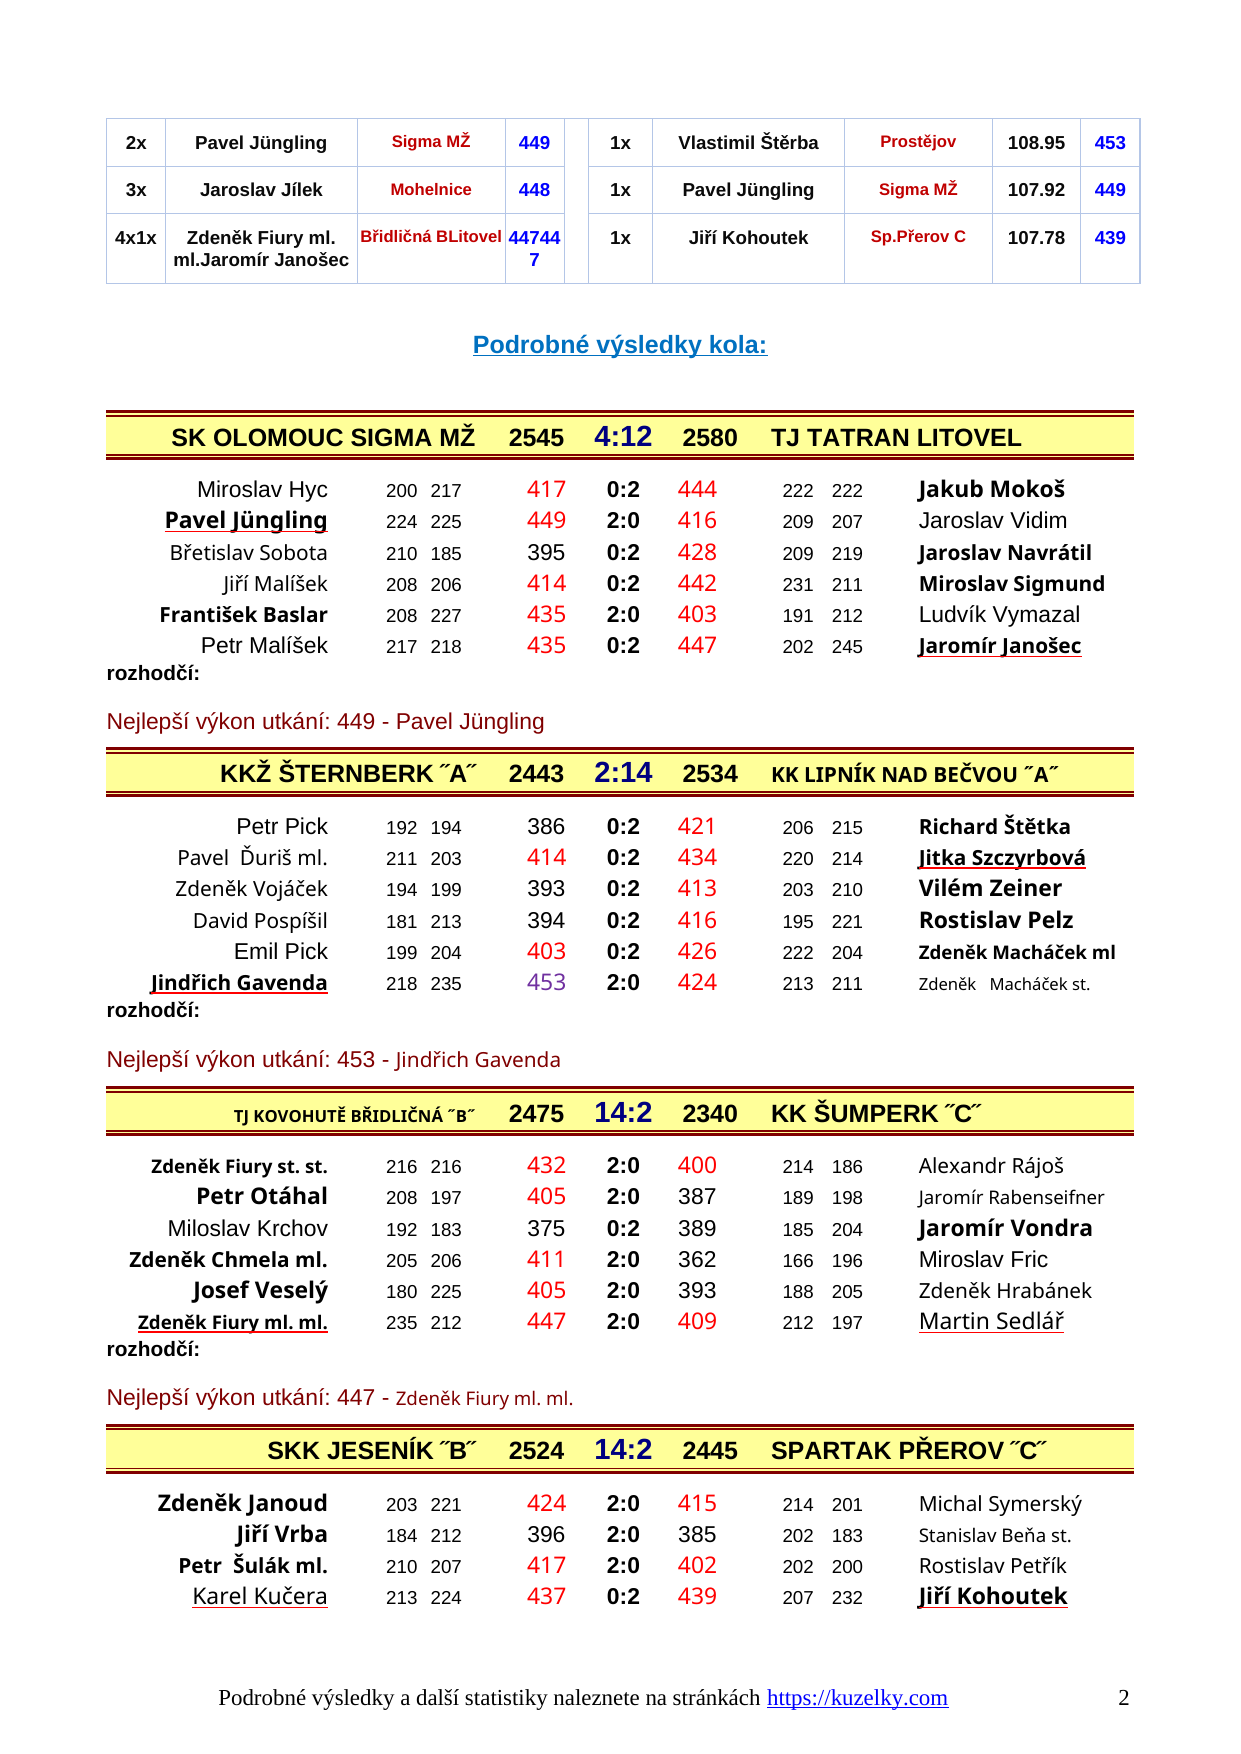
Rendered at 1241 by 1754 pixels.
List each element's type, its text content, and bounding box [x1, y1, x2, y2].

text Petr Šulák ml. 210 207 417 2:0 402 202 200 Rostislav Petřík [106, 1549, 1134, 1580]
text Emil Pick 199 204 403 0:2 426 222 204 Zdeněk Macháček ml [106, 935, 1134, 966]
text Petr Malíšek 217 218 435 0:2 447 202 245 Jaromír Janošec [106, 629, 1134, 660]
table_cell Mohelnice [358, 167, 505, 213]
text Karel Kučera 213 224 437 0:2 439 207 232 Jiří Kohoutek [106, 1580, 1134, 1611]
text Jiří Vrba 184 212 396 2:0 385 202 183 Stanislav Beňa st. [106, 1518, 1134, 1549]
table_cell 439 [1081, 214, 1139, 282]
table_cell 453 [1081, 119, 1139, 166]
text Podrobné výsledky kola: [94, 330, 1145, 359]
text rozhodčí: [106, 997, 1134, 1021]
table_cell 1x [589, 119, 652, 166]
text SK Olomouc Sigma MŽ 2545 4:12 2580 TJ Tatran Litovel [106, 417, 1134, 454]
text Nejlepší výkon utkání: 447 - Zdeněk Fiury ml. ml. [106, 1384, 1134, 1411]
text Zdeněk Chmela ml. 205 206 411 2:0 362 166 196 Miroslav Fric [106, 1243, 1134, 1274]
text Miloslav Krchov 192 183 375 0:2 389 185 204 Jaromír Vondra [106, 1211, 1134, 1243]
text Zdeněk Fiury st. st. 216 216 432 2:0 400 214 186 Alexandr Rájoš [106, 1149, 1134, 1180]
text Nejlepší výkon utkání: 449 - Pavel Jüngling [106, 708, 1134, 735]
table_cell Vlastimil Štěrba [653, 119, 844, 166]
text David Pospíšil 181 213 394 0:2 416 195 221 Rostislav Pelz [106, 904, 1134, 935]
table_cell Břidličná B [358, 214, 505, 282]
table_cell Prostějov [845, 119, 992, 166]
text Petr Otáhal 208 197 405 2:0 387 189 198 Jaromír Rabenseifner [106, 1180, 1134, 1211]
text rozhodčí: [106, 660, 1134, 684]
table_cell Sp.Přerov C [845, 214, 992, 282]
table_cell 2x [107, 119, 165, 166]
text rozhodčí: [106, 1336, 1134, 1360]
table_cell 108.95 [993, 119, 1080, 166]
text Petr Pick 192 194 386 0:2 421 206 215 Richard Štětka [106, 810, 1134, 841]
text Nejlepší výkon utkání: 453 - Jindřich Gavenda [106, 1045, 1134, 1074]
table_cell 1x [589, 214, 652, 282]
text Josef Veselý 180 225 405 2:0 393 188 205 Zdeněk Hrabánek [106, 1274, 1134, 1305]
text Pavel Jüngling 224 225 449 2:0 416 209 207 Jaroslav Vidim [106, 504, 1134, 535]
text TJ Kovohutě Břidličná ˝B˝ 2475 14:2 2340 KK Šumperk ˝C˝ [106, 1093, 1134, 1130]
table_cell Jiří Kohoutek [653, 214, 844, 282]
text Jindřich Gavenda 218 235 453 2:0 424 213 211 Zdeněk Macháček st. [106, 966, 1134, 997]
text Zdeněk Fiury ml. ml. 235 212 447 2:0 409 212 197 Martin Sedlář [106, 1305, 1134, 1336]
table_cell 4x [107, 214, 165, 282]
table_cell Pavel Jüngling [166, 119, 357, 166]
text Pavel Ďuriš ml. 211 203 414 0:2 434 220 214 Jitka Szczyrbová [106, 841, 1134, 872]
table_cell Jaroslav Jílek [166, 167, 357, 213]
text KKŽ Šternberk ˝A˝ 2443 2:14 2534 KK Lipník nad Bečvou ˝A˝ [106, 754, 1134, 791]
table_cell 107.78 [993, 214, 1080, 282]
text Zdeněk Janoud 203 221 424 2:0 415 214 201 Michal Symerský [106, 1486, 1134, 1518]
text Miroslav Hyc 200 217 417 0:2 444 222 222 Jakub Mokoš [106, 473, 1134, 504]
table_cell 449 [1081, 167, 1139, 213]
table_cell Sigma MŽ [845, 167, 992, 213]
table_cell 107.92 [993, 167, 1080, 213]
table_cell 3x [107, 167, 165, 213]
text Jiří Malíšek 208 206 414 0:2 442 231 211 Miroslav Sigmund [106, 567, 1134, 598]
text František Baslar 208 227 435 2:0 403 191 212 Ludvík Vymazal [106, 598, 1134, 629]
table_cell Sigma MŽ [358, 119, 505, 166]
table_cell 447 [506, 214, 564, 282]
table_cell Zdeněk Fiury ml. ml. [166, 214, 357, 282]
table_cell Pavel Jüngling [653, 167, 844, 213]
table_cell 449 [506, 119, 564, 166]
table_cell 1x [589, 167, 652, 213]
text Břetislav Sobota 210 185 395 0:2 428 209 219 Jaroslav Navrátil [106, 535, 1134, 567]
text SKK Jeseník ˝B˝ 2524 14:2 2445 Spartak Přerov ˝C˝ [106, 1430, 1134, 1468]
text Zdeněk Vojáček 194 199 393 0:2 413 203 210 Vilém Zeiner [106, 872, 1134, 904]
table_cell 448 [506, 167, 564, 213]
